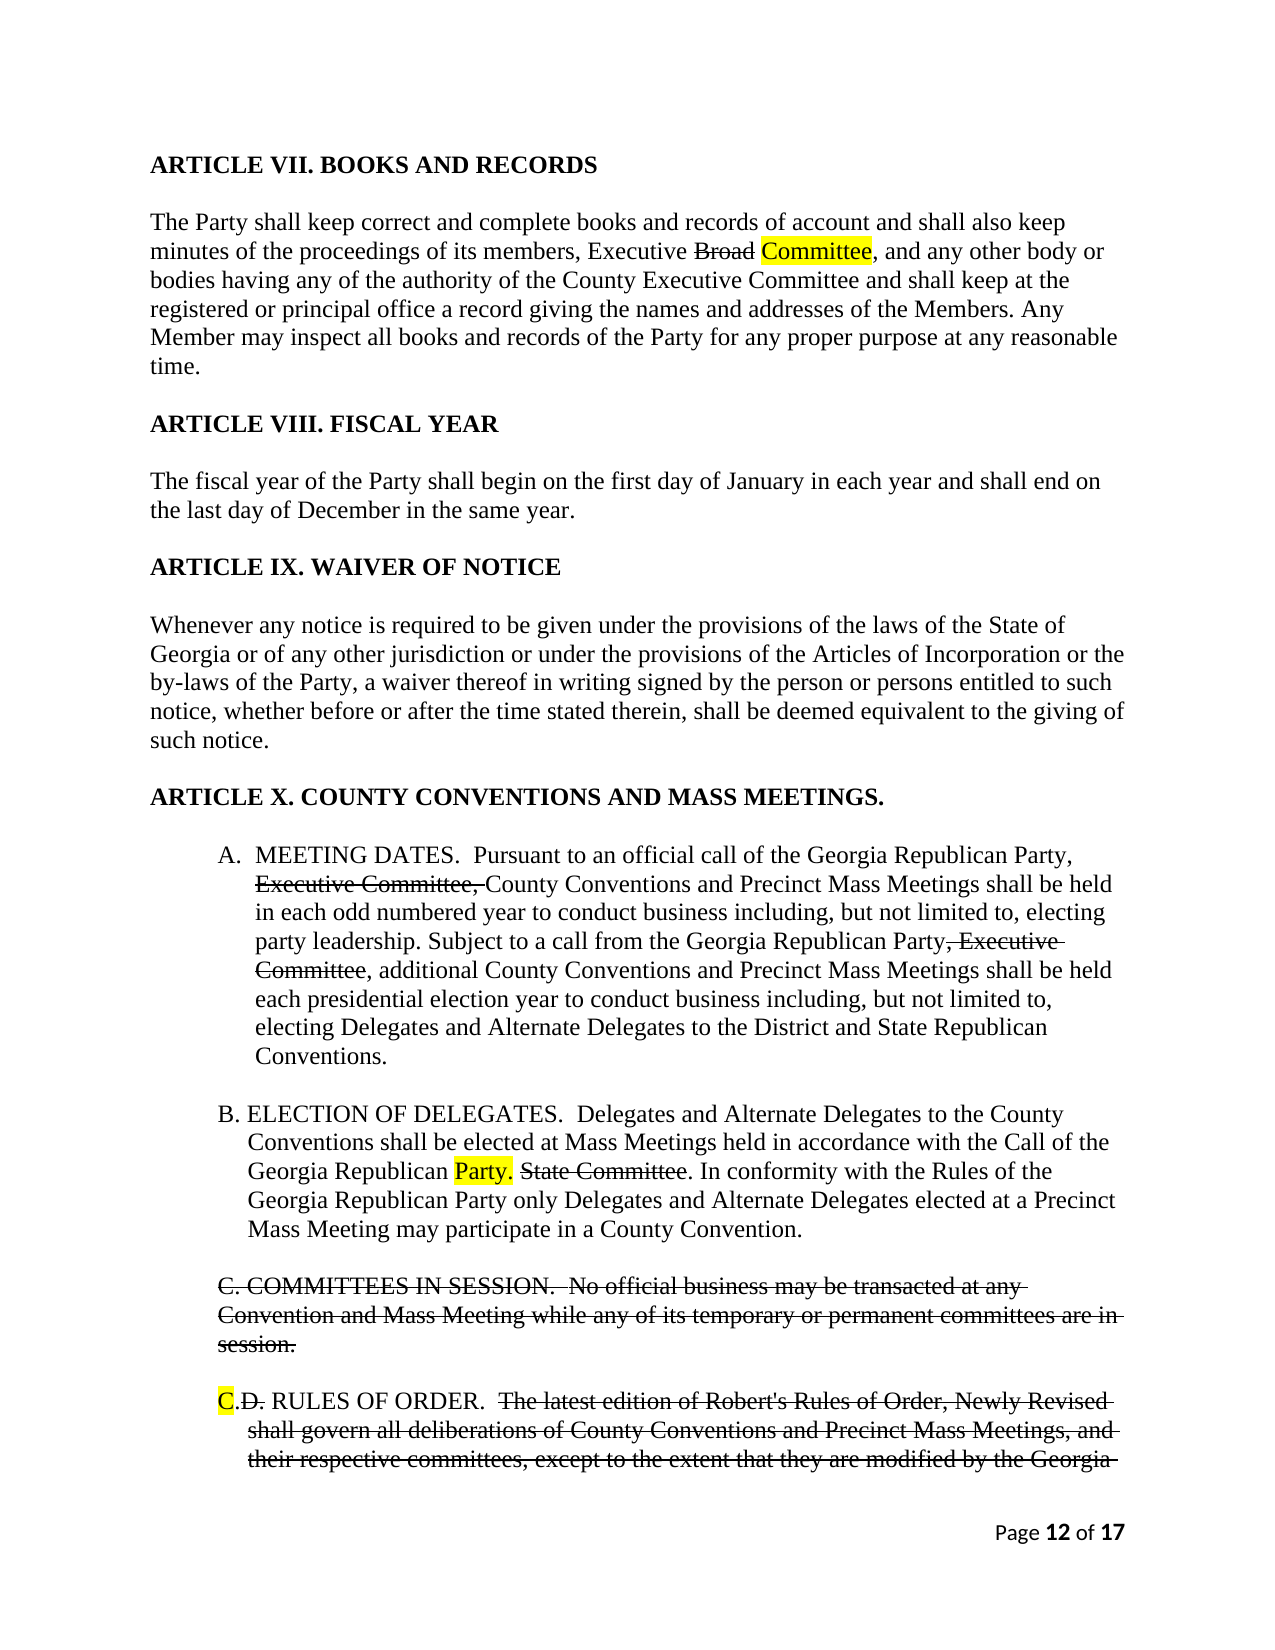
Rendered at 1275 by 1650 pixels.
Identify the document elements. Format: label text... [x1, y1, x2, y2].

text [217, 1386, 1125, 1472]
text ARTICLE VIII. FISCAL YEAR [150, 409, 1125, 437]
text ARTICLE VII. BOOKS AND RECORDS [150, 150, 1125, 179]
list MEETING DATES. Pursuant to an official call of the Georgia Republican Party, Executive Committee, County Conventions and Precinct Mass Meetings shall be held in each odd numbered year to conduct business including, but not limited to, electing party leadership. Subject to a call from the Georgia Republican Party, Executive Committee, additional County Conventions and Precinct Mass Meetings shall be held each presidential election year to conduct business including, but not limited to, electing Delegates and Alternate Delegates to the District and State Republican Conventions. [217, 840, 1125, 1070]
text ARTICLE IX. WAIVER OF NOTICE [150, 552, 1125, 581]
text The fiscal year of the Party shall begin on the first day of January in each year and shall end on the last day of December in the same year. [150, 466, 1125, 524]
text The Party shall keep correct and complete books and records of account and shall also keep minutes of the proceedings of its members, Executive Broad Committee, and any other body or bodies having any of the authority of the County Executive Committee and shall keep at the registered or principal office a record giving the names and addresses of the Members. Any Member may inspect all books and records of the Party for any proper purpose at any reasonable time. [150, 207, 1125, 380]
text C. COMMITTEES IN SESSION. No official business may be transacted at any Convention and Mass Meeting while any of its temporary or permanent committees are in session. [217, 1271, 1125, 1357]
text Whenever any notice is required to be given under the provisions of the laws of the State of Georgia or of any other jurisdiction or under the provisions of the Articles of Incorporation or the by-laws of the Party, a waiver thereof in writing signed by the person or persons entitled to such notice, whether before or after the time stated therein, shall be deemed equivalent to the giving of such notice. [150, 610, 1125, 754]
text ARTICLE X. COUNTY CONVENTIONS AND MASS MEETINGS. [150, 782, 1125, 811]
text B. ELECTION OF DELEGATES. Delegates and Alternate Delegates to the County Conventions shall be elected at Mass Meetings held in accordance with the Call of the Georgia Republican Party. State Committee. In conformity with the Rules of the Georgia Republican Party only Delegates and Alternate Delegates elected at a Precinct Mass Meeting may participate in a County Convention. [217, 1099, 1125, 1242]
